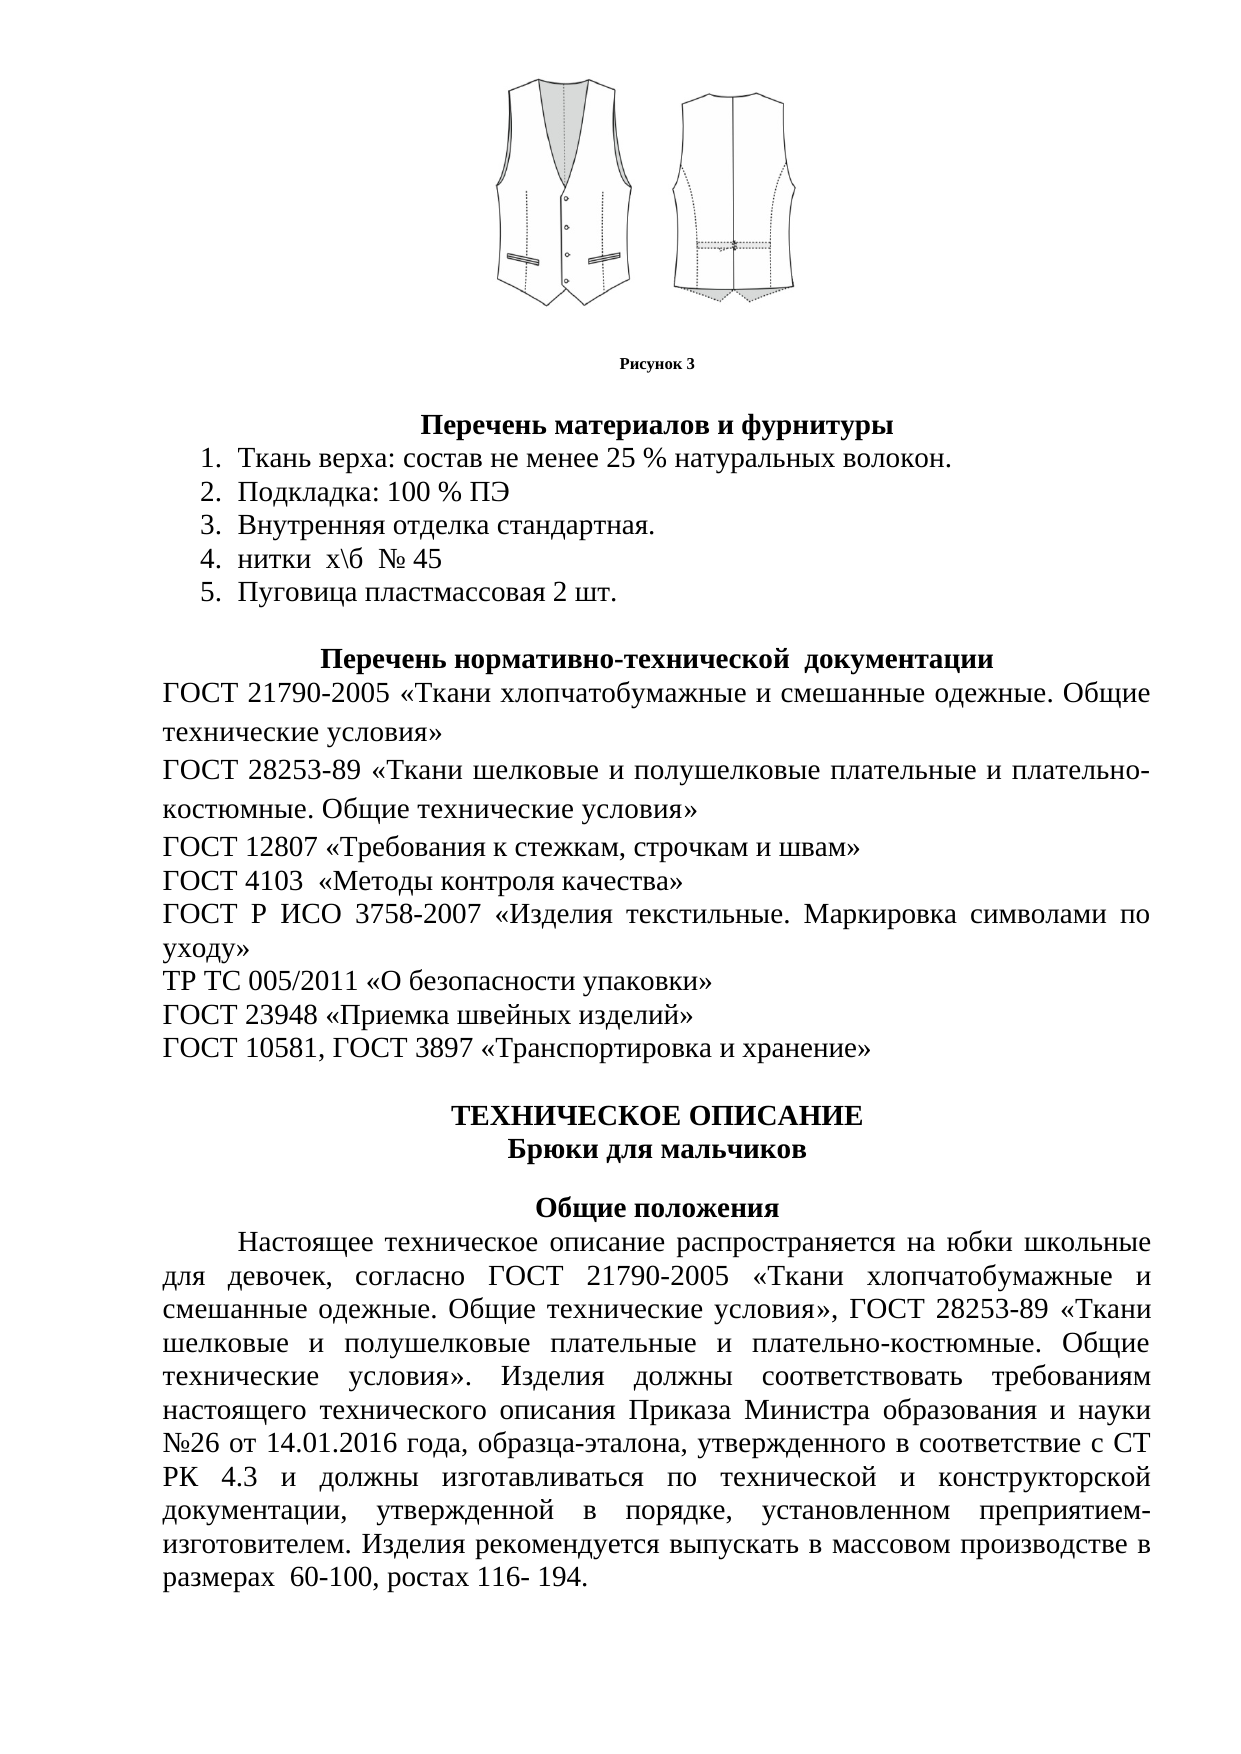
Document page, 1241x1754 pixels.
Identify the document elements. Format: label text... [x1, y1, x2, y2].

text ГОСТ 4103 «Методы контроля качества» [162, 863, 1152, 896]
text Перечень нормативно-технической документации [162, 642, 1152, 675]
text Настоящее техническое описание распространяется на юбки школьные для девочек, согласно ГОСТ 21790-2005 «Ткани хлопчатобумажные и смешанные одежные. Общие технические условия», ГОСТ 28253-89 «Ткани шелковые и полушелковые плательные и плательно-костюмные. Общие технические условия». Изделия должны соответствовать требованиям настоящего технического описания Приказа Министра образования и науки №26 от 14.01.2016 года, образца-эталона, утвержденного в соответствие с СТ РК 4.3 и должны изготавливаться по технической и конструкторской документации, утвержденной в порядке, установленном преприятием-изготовителем. Изделия рекомендуется выпускать в массовом производстве в размерах 60-100, ростах 116- 194. [162, 1224, 1152, 1593]
list Ткань верха: состав не менее 25 % натуральных волокон. [200, 440, 1152, 474]
subtitle ГОСТ 21790-2005 «Ткани хлопчатобумажные и смешанные одежные. Общие технические условия» [162, 675, 1152, 747]
text ТР ТС 005/2011 «О безопасности упаковки» [162, 963, 1152, 997]
list нитки х\б № 45 [200, 541, 1152, 574]
text ГОСТ 12807 «Требования к стежкам, строчкам и швам» [162, 829, 1152, 863]
text Рисунок 3 [162, 354, 1152, 373]
text ГОСТ 23948 «Приемка швейных изделий» [162, 997, 1152, 1031]
text ГОСТ Р ИСО 3758-2007 «Изделия текстильные. Маркировка символами по уходу» [162, 896, 1152, 963]
list Пуговица пластмассовая 2 шт. [200, 574, 1152, 608]
list Внутренняя отделка стандартная. [200, 507, 1152, 541]
text Перечень материалов и фурнитуры [162, 407, 1152, 440]
text ТЕХНИЧЕСКОЕ ОПИСАНИЕ [162, 1098, 1152, 1131]
subtitle ГОСТ 28253-89 «Ткани шелковые и полушелковые плательные и плательно-костюмные. Общие технические условия» [162, 752, 1152, 824]
text Брюки для мальчиков [162, 1131, 1152, 1165]
text Общие положения [162, 1191, 1152, 1224]
text ГОСТ 10581, ГОСТ 3897 «Транспортировка и хранение» [162, 1031, 1152, 1064]
picture [432, 59, 883, 329]
list Подкладка: 100 % ПЭ [200, 474, 1152, 507]
